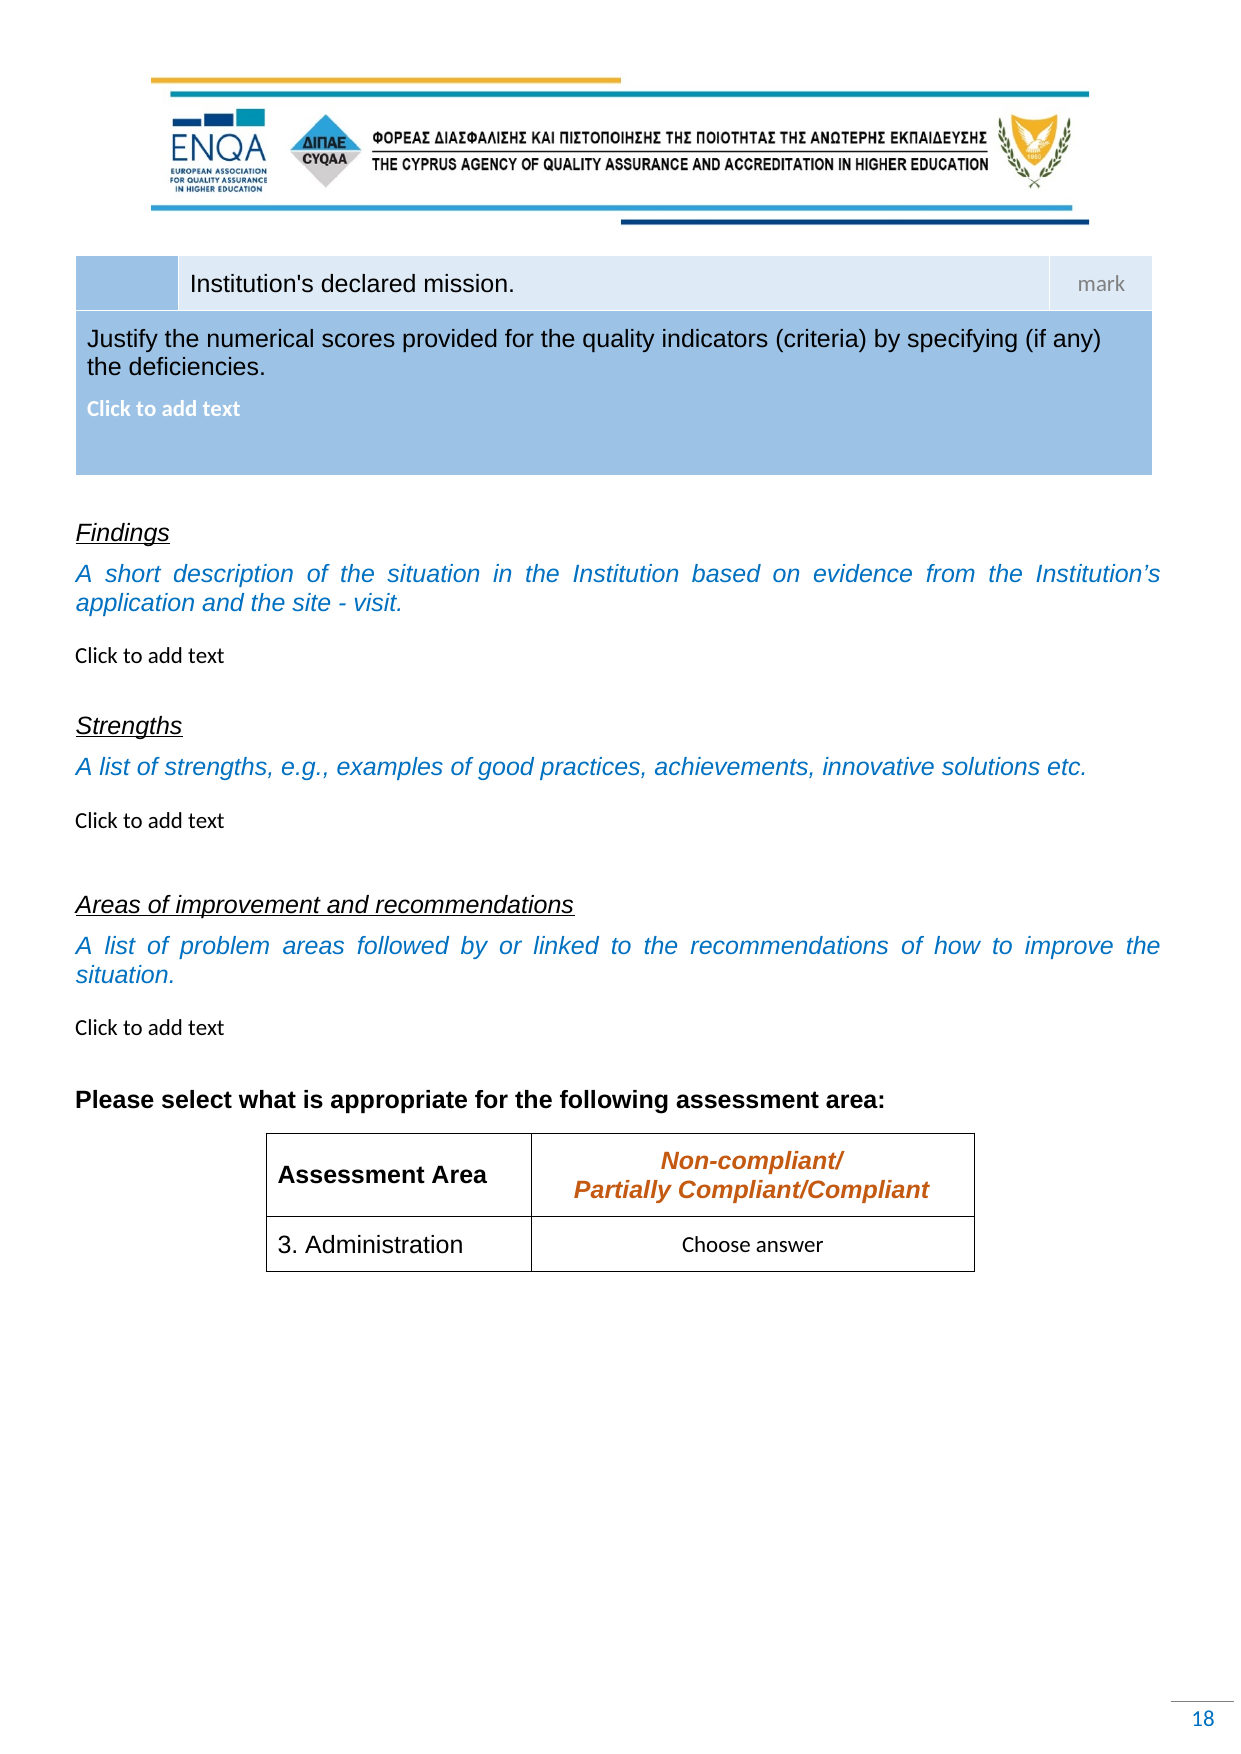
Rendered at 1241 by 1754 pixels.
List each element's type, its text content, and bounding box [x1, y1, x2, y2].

text Findings [75, 518, 1165, 546]
table_cell [1050, 256, 1152, 310]
table_cell 3.8 [76, 256, 178, 310]
list A list of problem areas followed by or linked to the recommendations of how to improve the situation. [76, 931, 1165, 988]
table_cell Justify the numerical scores provided for the quality indicators (criteria) by specifying (if any) the deficiencies. [76, 311, 1152, 475]
list A short description of the situation in the Institution based on evidence from the Institution’s application and the site - visit. [76, 559, 1165, 616]
table_cell The administrative structure is in line with the legislation in force and the Institution's declared mission. [179, 256, 1049, 310]
text Areas of improvement and recommendations [75, 890, 1165, 918]
text Strengths [75, 711, 1165, 739]
picture [151, 73, 1090, 228]
table_header Assessment Area [267, 1134, 531, 1216]
table_header Non-compliant/ Partially Compliant/Compliant [532, 1134, 974, 1216]
table_cell 3. Administration [267, 1217, 531, 1271]
text Please select what is appropriate for the following assessment area: [75, 1085, 1165, 1114]
list A list of strengths, e.g., examples of good practices, achievements, innovative solutions etc. [76, 752, 1165, 781]
